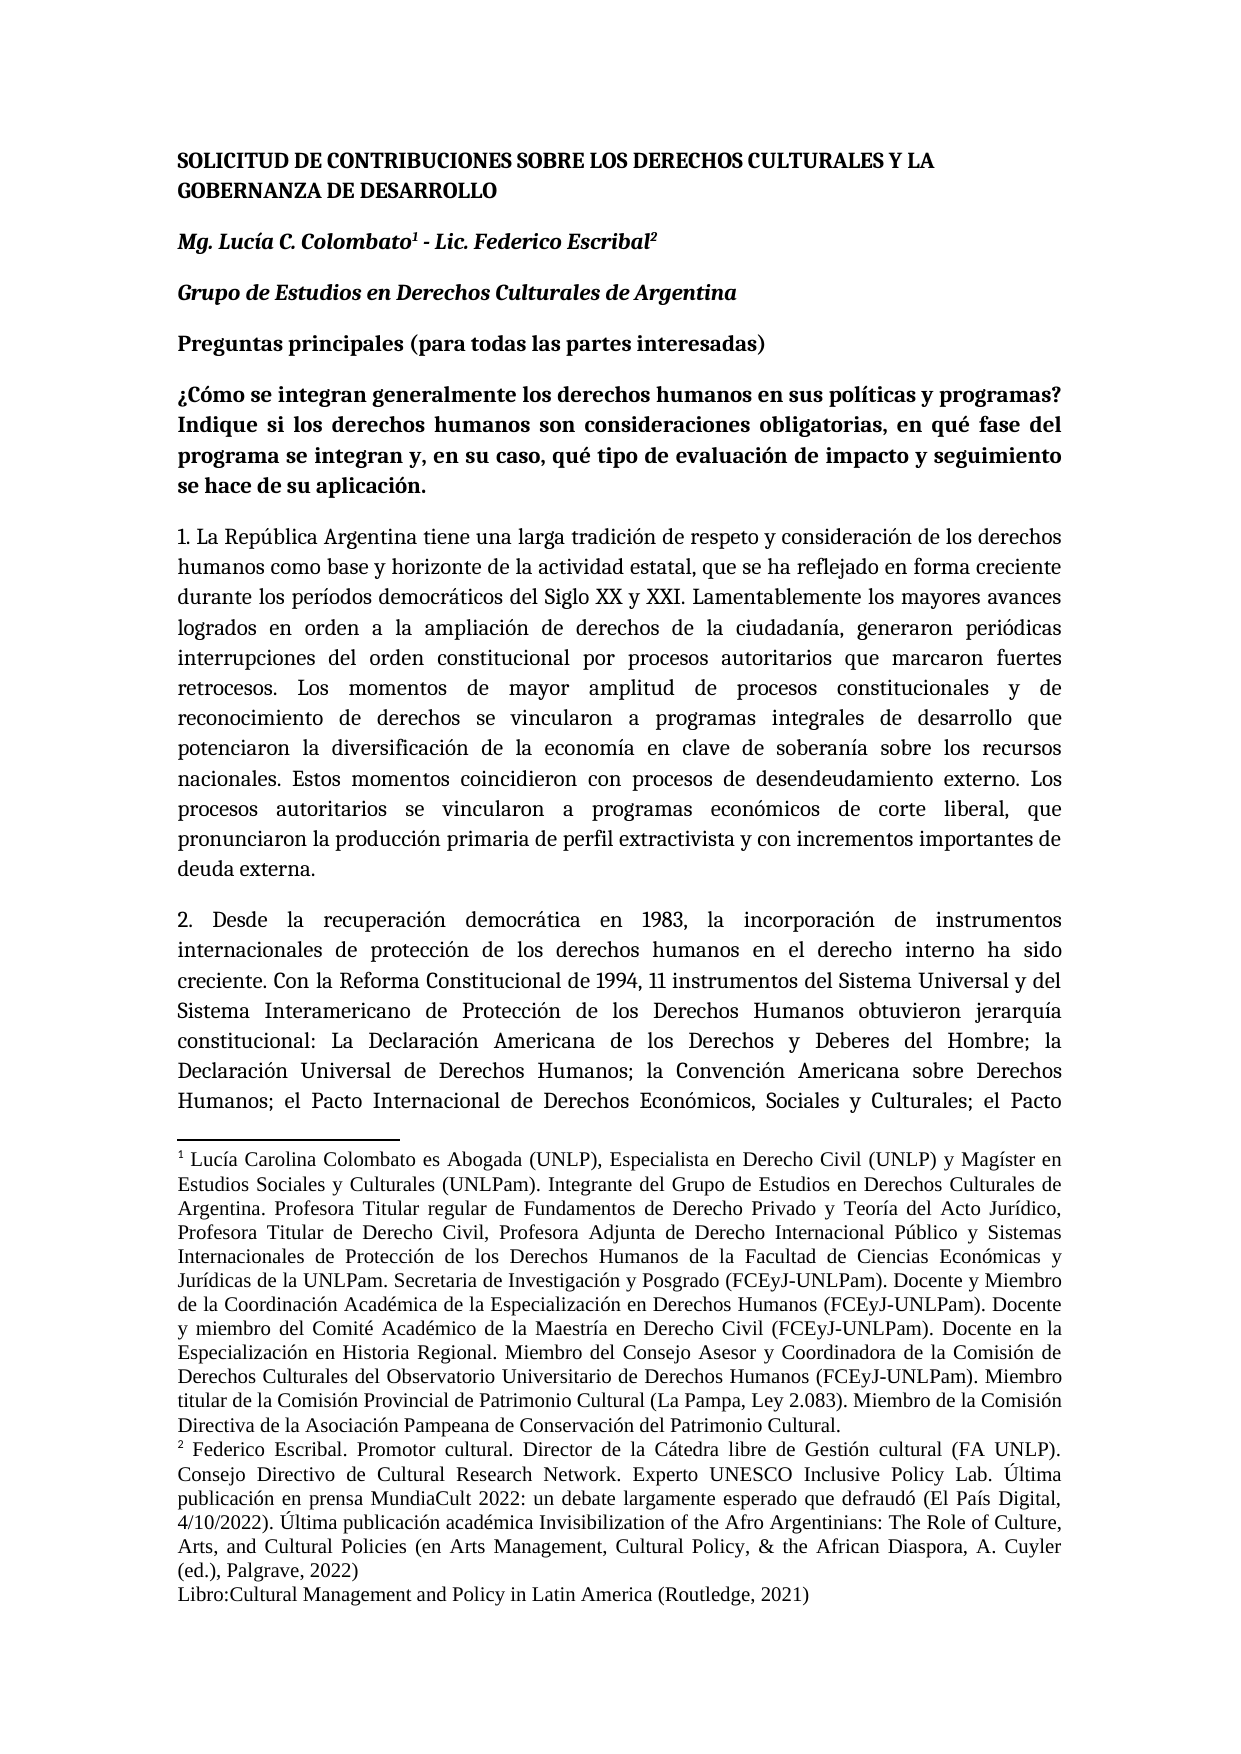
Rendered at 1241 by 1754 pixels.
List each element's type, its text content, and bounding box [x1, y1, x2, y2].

text Preguntas principales (para todas las partes interesadas) [177, 331, 1063, 357]
text Mg. Lucía C. Colombato - Lic. Federico Escribal [177, 229, 1063, 255]
text Grupo de Estudios en Derechos Culturales de Argentina [177, 280, 1063, 306]
text 2. Desde la recuperación democrática en 1983, la incorporación de instrumentos internacionales de protección de los derechos humanos en el derecho interno ha sido creciente. Con la Reforma Constitucional de 1994, 11 instrumentos del Sistema Universal y del Sistema Interamericano de Protección de los Derechos Humanos obtuvieron jerarquía constitucional: La Declaración Americana de los Derechos y Deberes del Hombre; la Declaración Universal de Derechos Humanos; la Convención Americana sobre Derechos Humanos; el Pacto Internacional de Derechos Económicos, Sociales y Culturales; el Pacto Internacional de Derechos Civiles y Políticos y su Protocolo Facultativo; la Convención sobre la Prevención y la Sanción del Delito de Genocidio; la Convención Internacional sobre la Eliminación de todas las Formas de Discriminación Racial; la Convención sobre la Eliminación de todas las Formas de Discriminación contra la Mujer; la Convención contra la Tortura y otros Tratos o Penas Crueles, Inhumanos o Degradantes; la Convención sobre los Derechos del Niño. Además, se previó un mecanismo que permite otorgarles ese mismo rango a otros tratados sobre derechos humanos. A través de ese mecanismo constitucionalizaron la Convención sobre Imprescriptibilidad de los crímenes de lesa humanidad, la Convención Internacional sobre Derechos de las Personas con Discapacidad y la Convención Interamericana sobre Desaparición Forzada de Personas. [177, 907, 1063, 1114]
text SOLICITUD DE CONTRIBUCIONES SOBRE LOS DERECHOS CULTURALES Y LA GOBERNANZA DE DESARROLLO [177, 148, 1063, 204]
text ¿Cómo se integran generalmente los derechos humanos en sus políticas y programas? Indique si los derechos humanos son consideraciones obligatorias, en qué fase del programa se integran y, en su caso, qué tipo de evaluación de impacto y seguimiento se hace de su aplicación. [177, 382, 1063, 499]
text 1. La República Argentina tiene una larga tradición de respeto y consideración de los derechos humanos como base y horizonte de la actividad estatal, que se ha reflejado en forma creciente durante los períodos democráticos del Siglo XX y XXI. Lamentablemente los mayores avances logrados en orden a la ampliación de derechos de la ciudadanía, generaron periódicas interrupciones del orden constitucional por procesos autoritarios que marcaron fuertes retrocesos. Los momentos de mayor amplitud de procesos constitucionales y de reconocimiento de derechos se vincularon a programas integrales de desarrollo que potenciaron la diversificación de la economía en clave de soberanía sobre los recursos nacionales. Estos momentos coincidieron con procesos de desendeudamiento externo. Los procesos autoritarios se vincularon a programas económicos de corte liberal, que pronunciaron la producción primaria de perfil extractivista y con incrementos importantes de deuda externa. [177, 524, 1063, 882]
